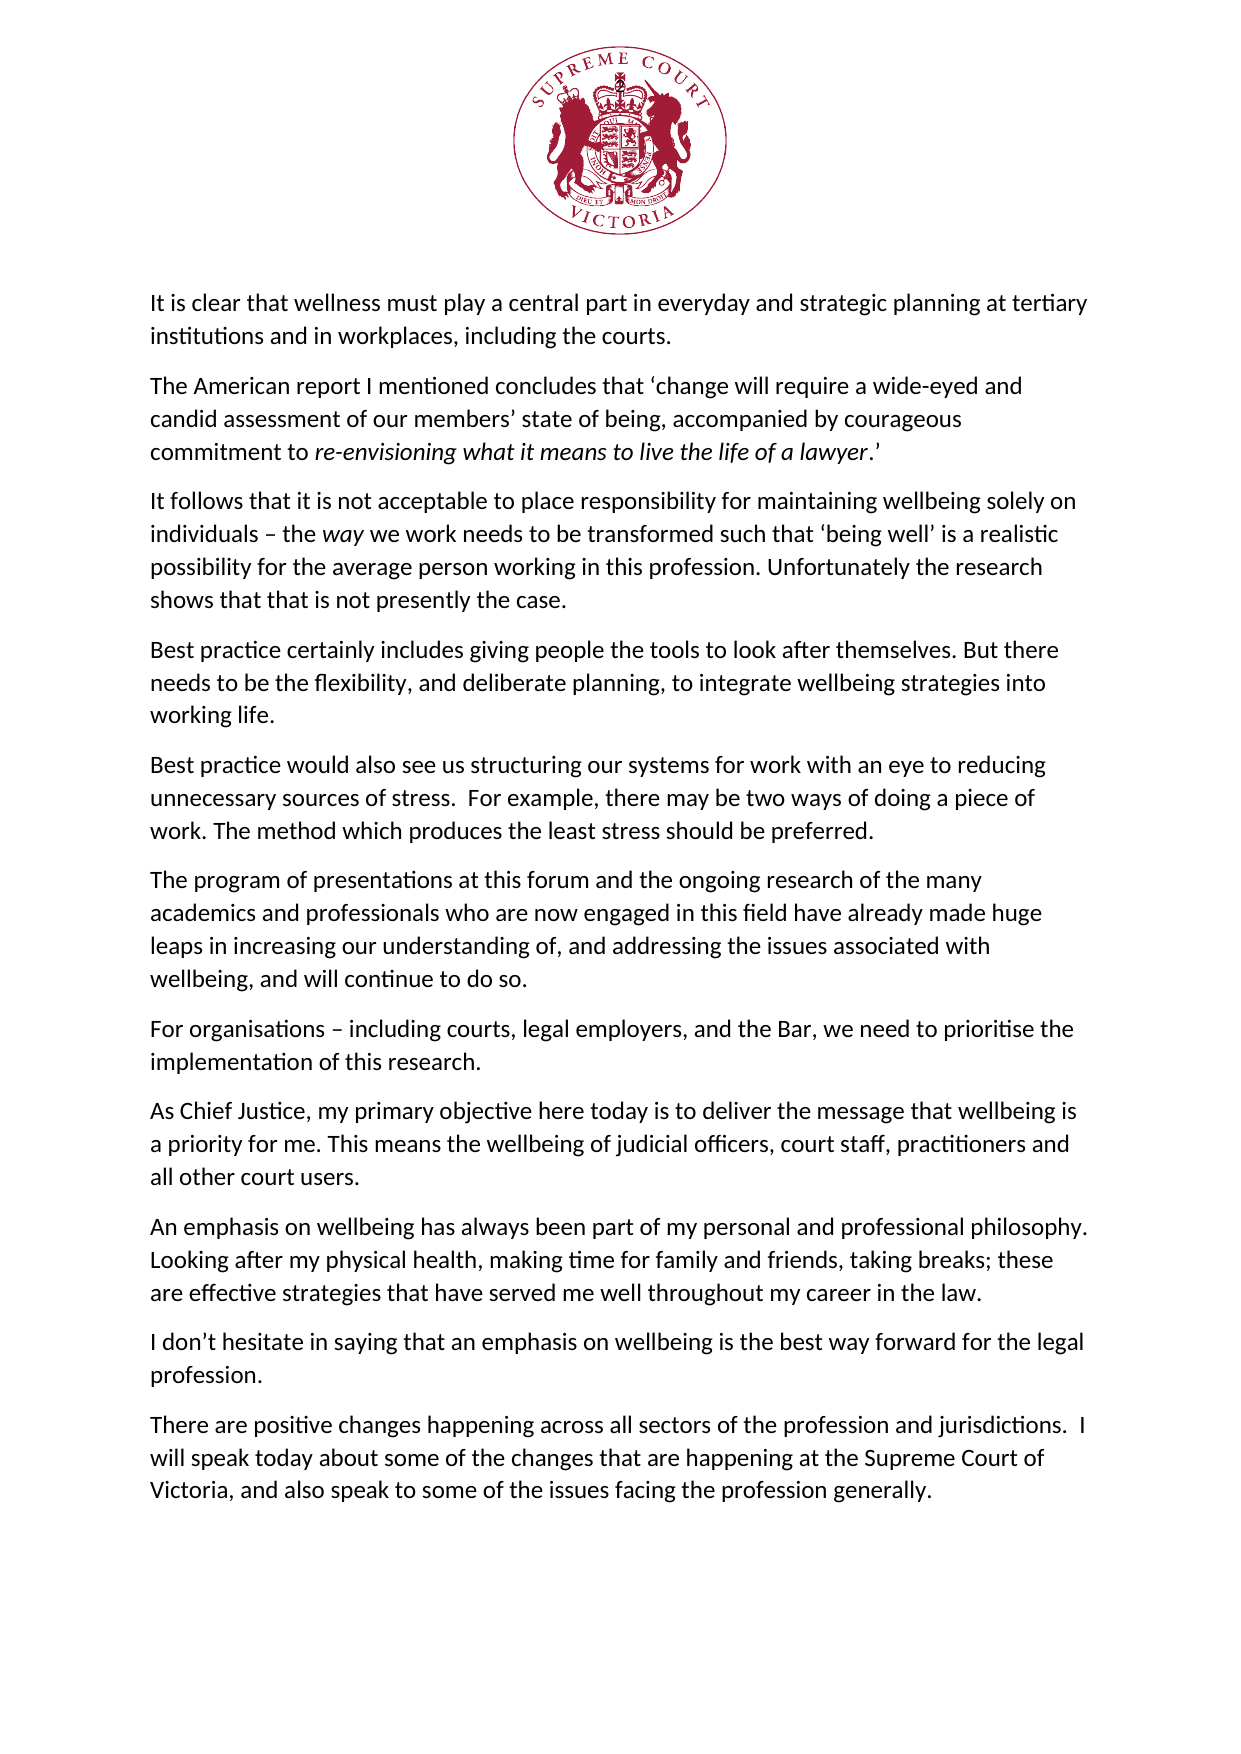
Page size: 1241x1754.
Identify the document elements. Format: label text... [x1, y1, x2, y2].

text The program of presentations at this forum and the ongoing research of the many academics and professionals who are now engaged in this field have already made huge leaps in increasing our understanding of, and addressing the issues associated with wellbeing, and will continue to do so. [150, 864, 1090, 994]
text An emphasis on wellbeing has always been part of my personal and professional philosophy. Looking after my physical health, making time for family and friends, taking breaks; these are effective strategies that have served me well throughout my career in the law. [150, 1211, 1090, 1307]
text Best practice would also see us structuring our systems for work with an eye to reducing unnecessary sources of stress. For example, there may be two ways of doing a piece of work. The method which produces the least stress should be preferred. [150, 749, 1090, 846]
text Best practice certainly includes giving people the tools to look after themselves. But there needs to be the flexibility, and deliberate planning, to integrate wellbeing strategies into working life. [150, 634, 1090, 730]
text It is clear that wellness must play a central part in everyday and strategic planning at tertiary institutions and in workplaces, including the courts. [150, 287, 1090, 351]
text I don’t hesitate in saying that an emphasis on wellbeing is the best way forward for the legal profession. [150, 1326, 1090, 1390]
text The American report I mentioned concludes that ‘change will require a wide-eyed and candid assessment of our members’ state of being, accompanied by courageous commitment to re-envisioning what it means to live the life of a lawyer.’ [150, 370, 1090, 466]
text There are positive changes happening across all sectors of the profession and jurisdictions. I will speak today about some of the changes that are happening at the Supreme Court of Victoria, and also speak to some of the issues facing the profession generally. [150, 1409, 1090, 1505]
text As Chief Justice, my primary objective here today is to deliver the message that wellbeing is a priority for me. This means the wellbeing of judicial officers, court staff, practitioners and all other court users. [150, 1095, 1090, 1192]
picture [503, 37, 737, 245]
text It follows that it is not acceptable to place responsibility for maintaining wellbeing solely on individuals – the way we work needs to be transformed such that ‘being well’ is a realistic possibility for the average person working in this profession. Unfortunately the research shows that that is not presently the case. [150, 485, 1090, 615]
text For organisations – including courts, legal employers, and the Bar, we need to prioritise the implementation of this research. [150, 1013, 1090, 1076]
